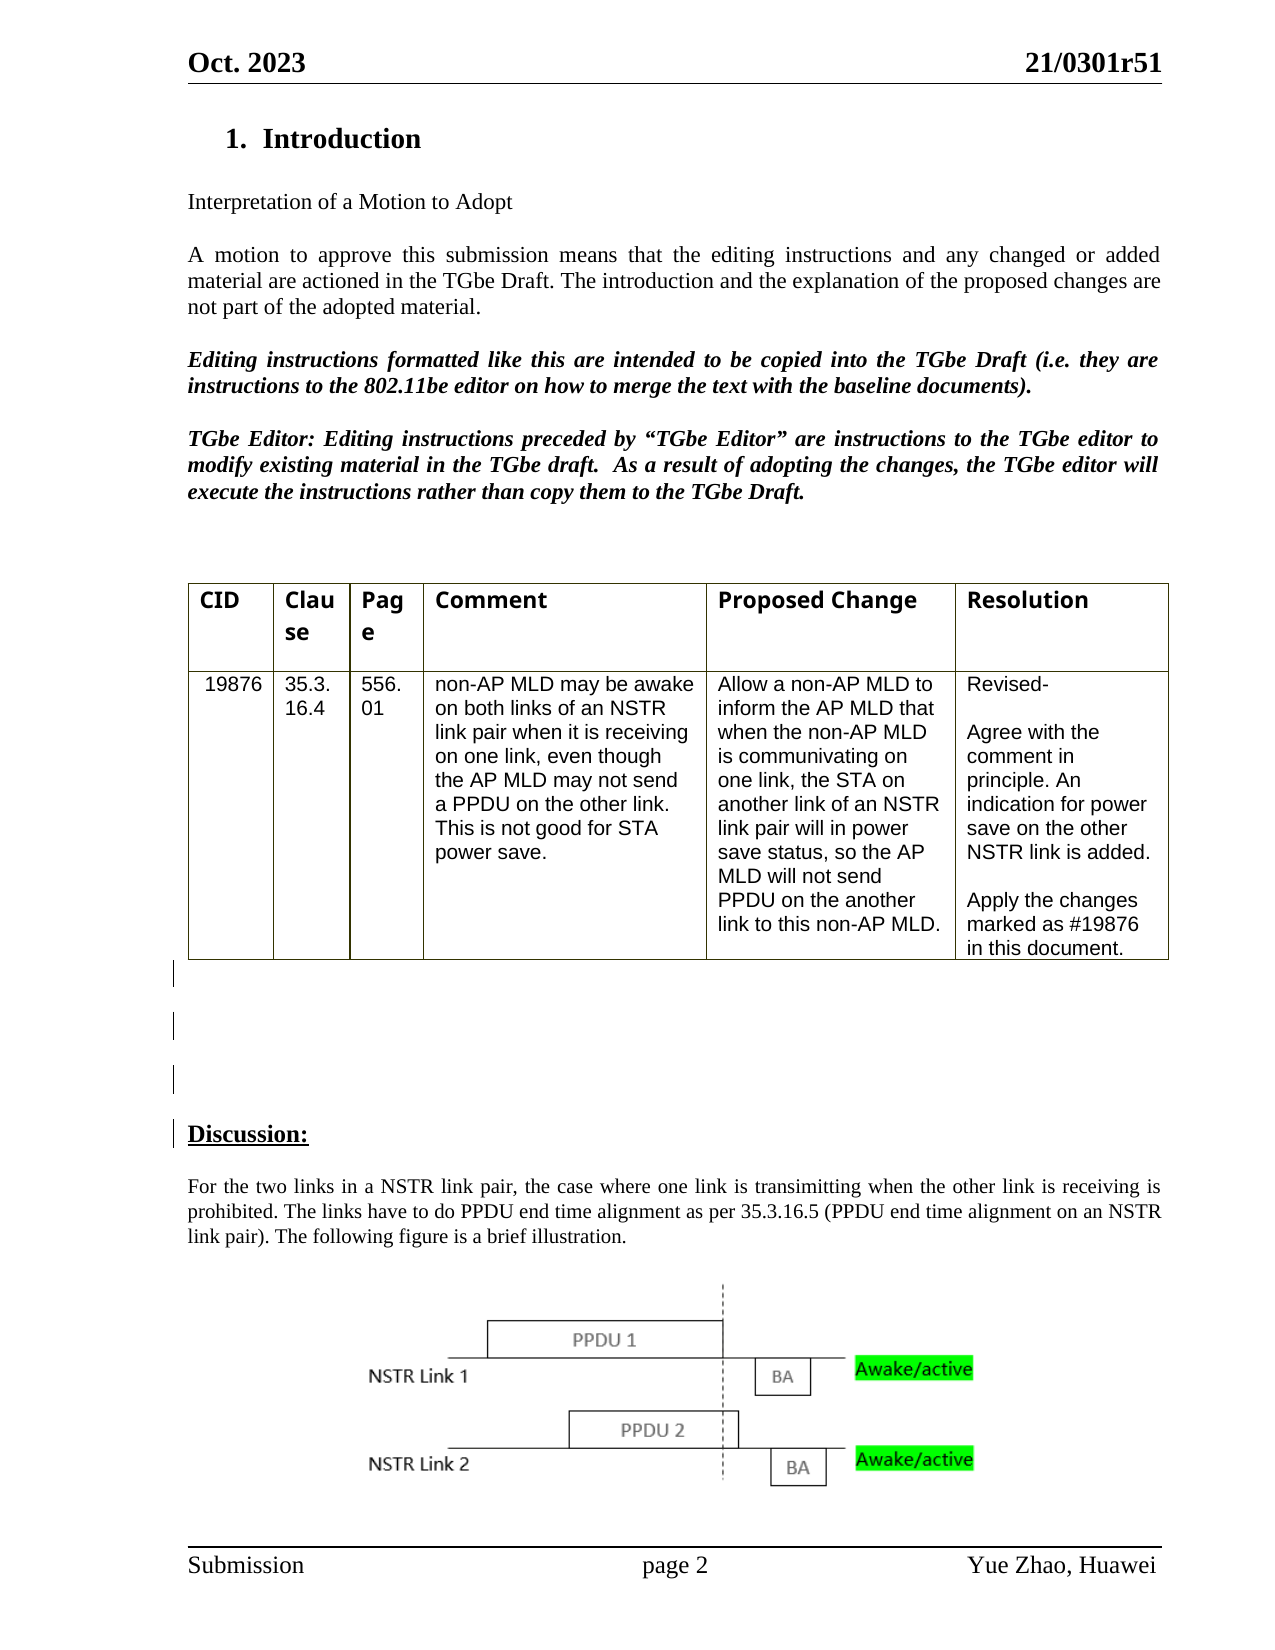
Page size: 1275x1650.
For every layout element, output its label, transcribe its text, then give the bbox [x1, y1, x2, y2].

table_cell 19876 [189, 672, 273, 959]
text For the two links in a NSTR link pair, the case where one link is transimitting when the other link is receiving is prohibited. The links have to do PPDU end time alignment as per 35.3.16.5 (PPDU end time alignment on an NSTR link pair). The following figure is a brief illustration. [187, 1173, 1162, 1248]
table_cell non-AP MLD may be awake on both links of an NSTR link pair when it is receiving on one link, even though the AP MLD may not send a PPDU on the other link. This is not good for STA power save. [424, 672, 706, 959]
table_cell 35.3.16.4 [274, 672, 349, 959]
table_cell Revised- Agree with the comment in principle. An indication for power save on the other NSTR link is added. Apply the changes marked as #19876 in this document. [956, 672, 1168, 959]
text TGbe Editor: Editing instructions preceded by “TGbe Editor” are instructions to the TGbe editor to modify existing material in the TGbe draft. As a result of adopting the changes, the TGbe editor will execute the instructions rather than copy them to the TGbe Draft. [187, 425, 1162, 504]
picture [349, 1272, 1001, 1508]
table_header Clause [274, 584, 349, 671]
table_header Comment [424, 584, 706, 671]
table_header CID [189, 584, 273, 671]
table_header Resolution [956, 584, 1168, 671]
table_header Page [351, 584, 423, 671]
text A motion to approve this submission means that the editing instructions and any changed or added material are actioned in the TGbe Draft. The introduction and the explanation of the proposed changes are not part of the adopted material. [187, 241, 1162, 320]
table_cell 556.01 [351, 672, 423, 959]
text Interpretation of a Motion to Adopt [187, 188, 1162, 214]
text Editing instructions formatted like this are intended to be copied into the TGbe Draft (i.e. they are instructions to the 802.11be editor on how to merge the text with the baseline documents). [187, 346, 1162, 399]
list Introduction [225, 121, 1162, 154]
table_cell Allow a non-AP MLD to inform the AP MLD that when the non-AP MLD is communivating on one link, the STA on another link of an NSTR link pair will in power save status, so the AP MLD will not send PPDU on the another link to this non-AP MLD. [707, 672, 955, 959]
text Discussion: [187, 1119, 1162, 1148]
table_header Proposed Change [707, 584, 955, 671]
